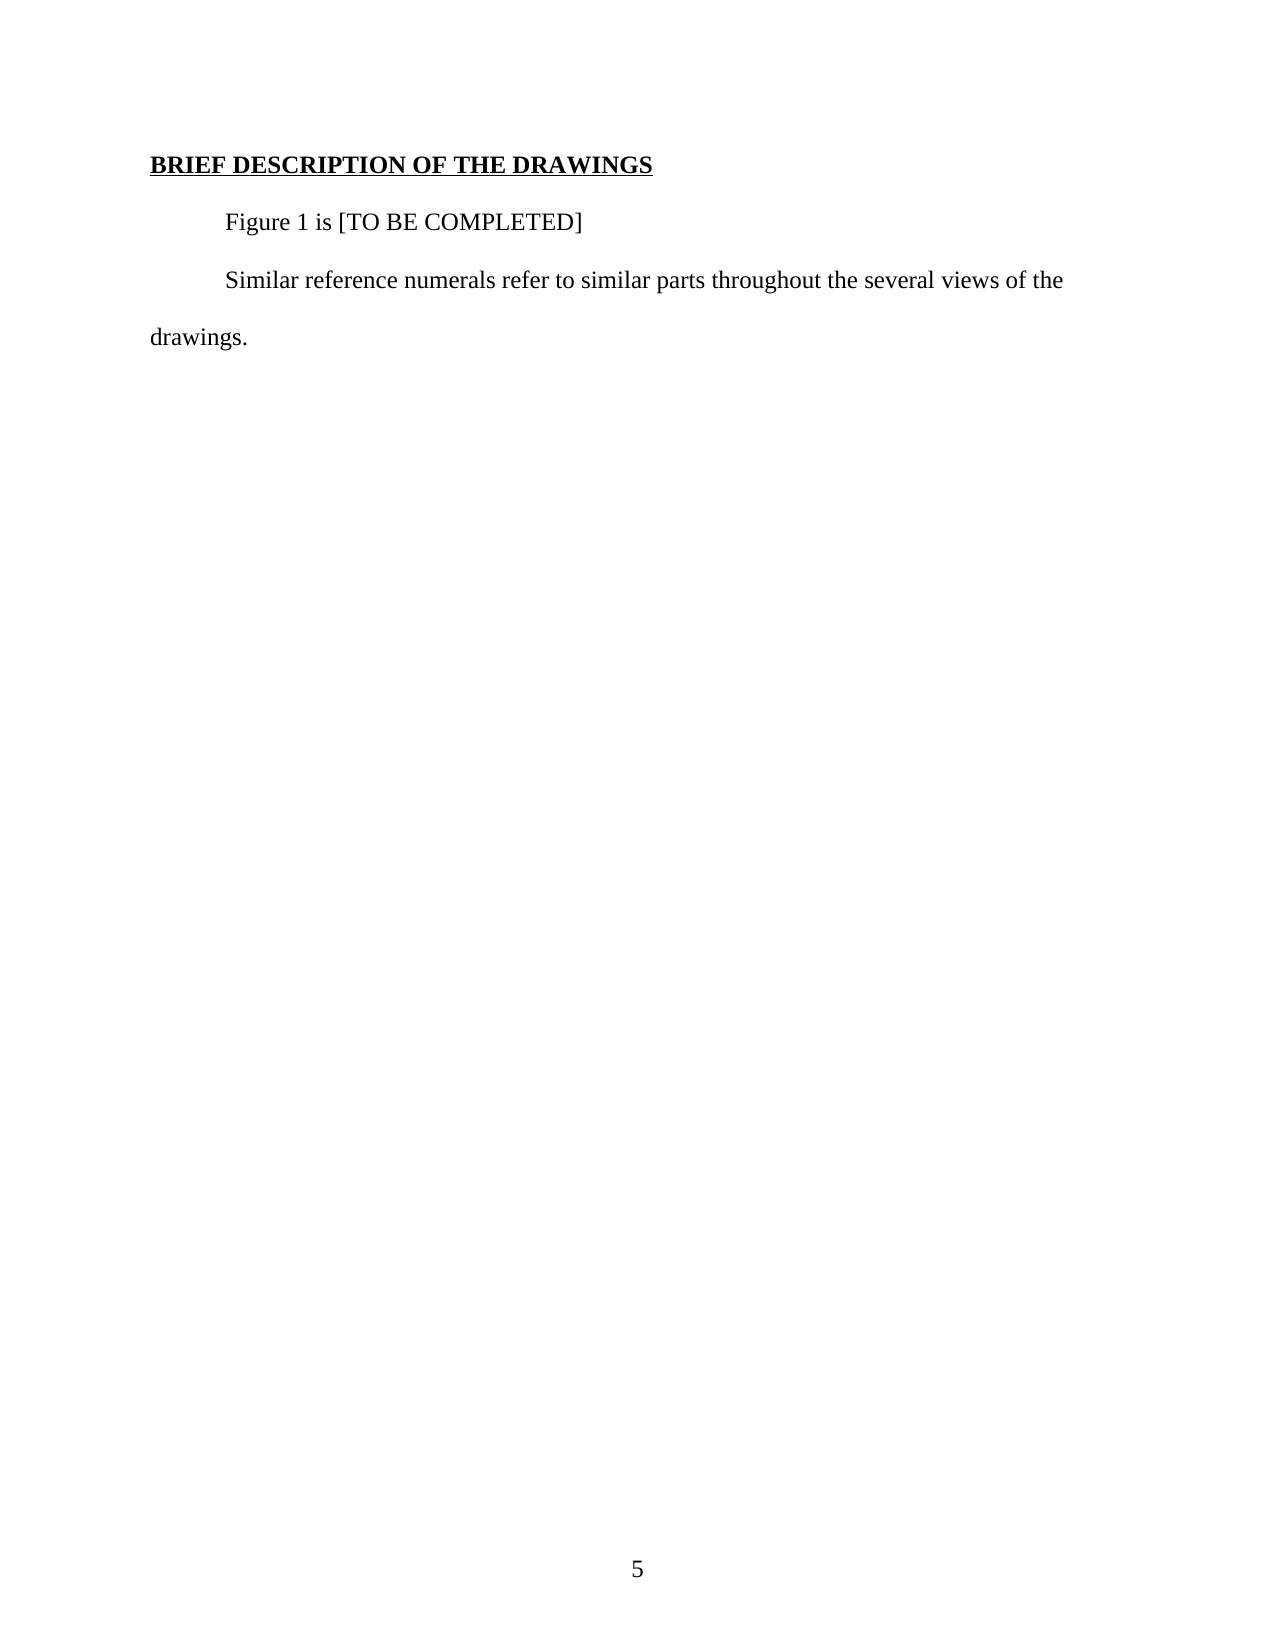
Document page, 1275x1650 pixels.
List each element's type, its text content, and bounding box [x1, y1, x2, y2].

text Similar reference numerals refer to similar parts throughout the several views of the drawings.DESCRIPTION OF THE PREFERRED EMBODIMENT [150, 265, 1125, 351]
text BRIEF DESCRIPTION OF THE DRAWINGS [150, 150, 1125, 179]
text Figure 1 is [TO BE COMPLETED] [150, 207, 1125, 236]
